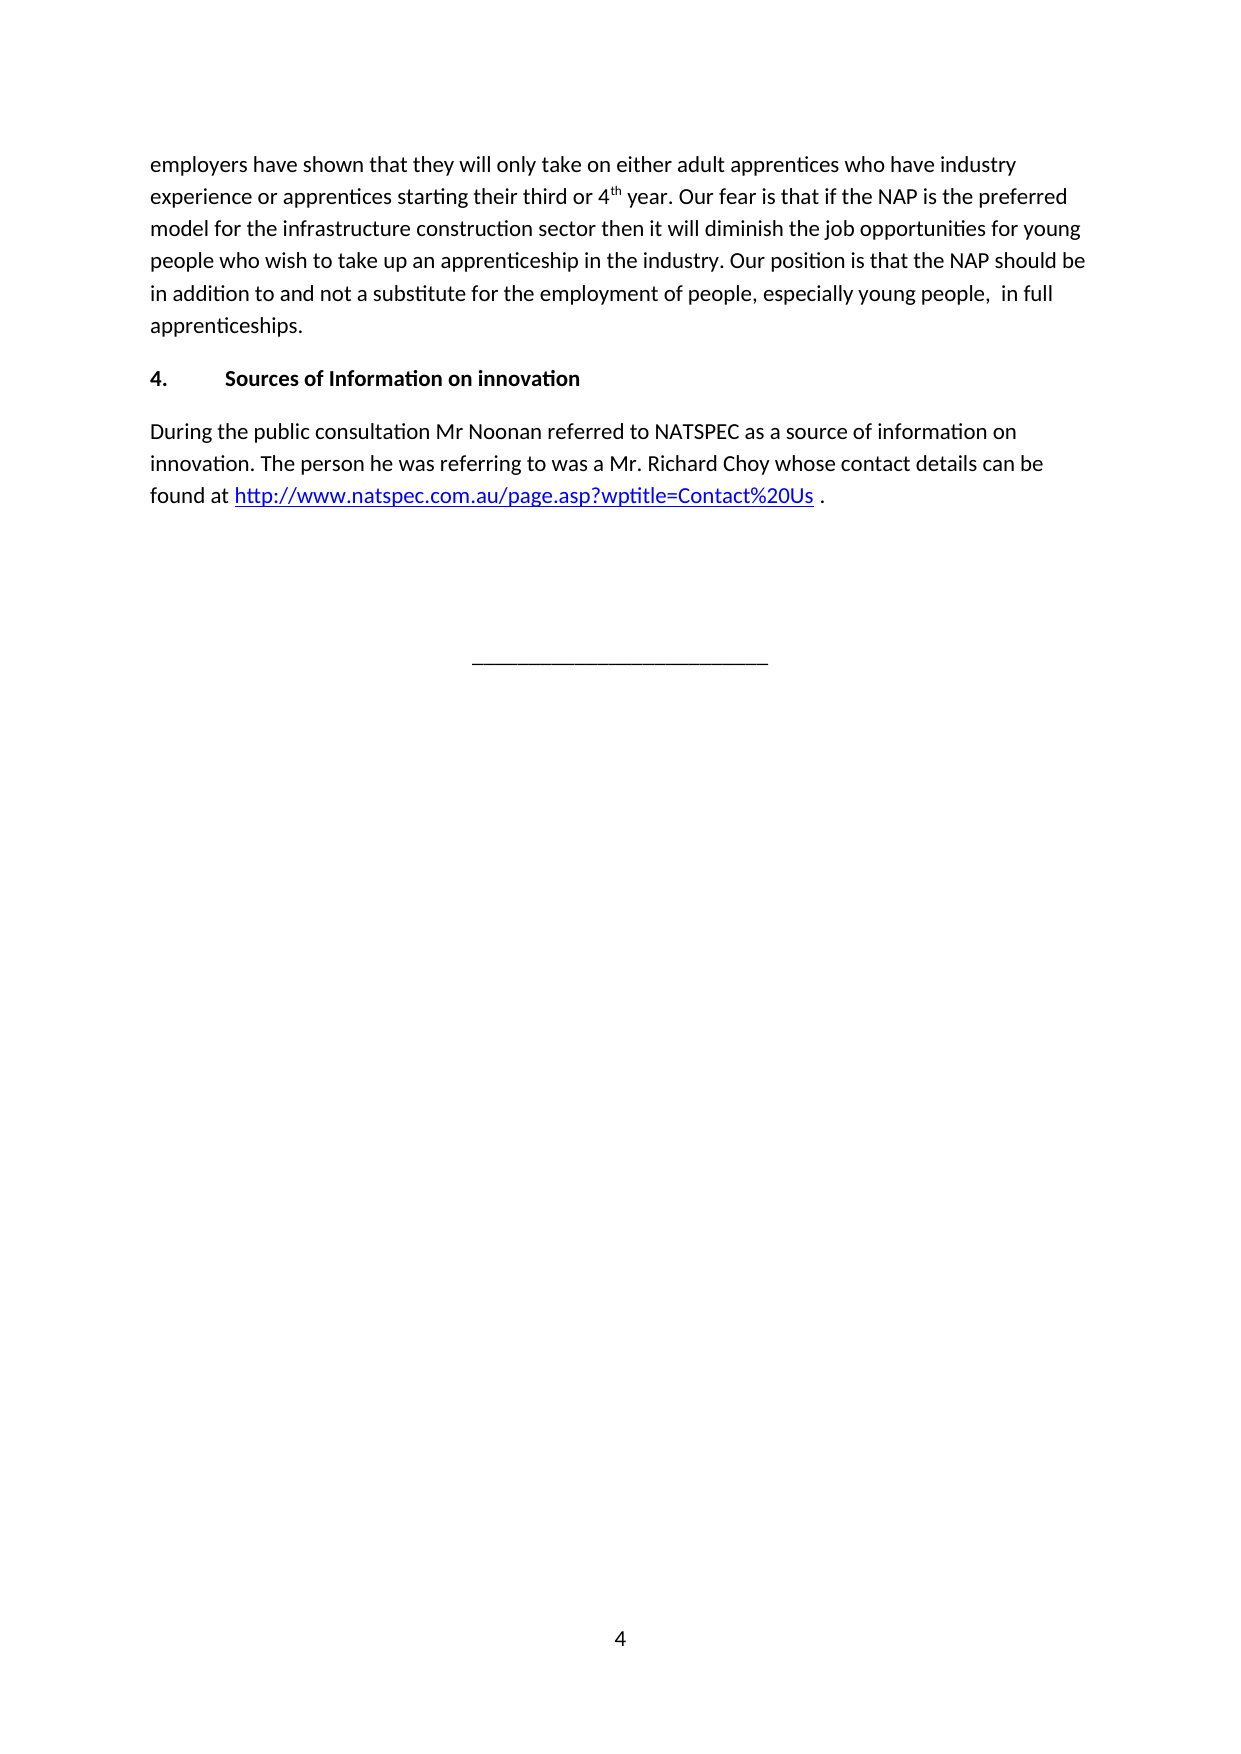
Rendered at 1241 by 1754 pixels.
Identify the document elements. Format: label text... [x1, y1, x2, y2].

text During the public consultation Mr Noonan referred to NATSPEC as a source of information on innovation. The person he was referring to was a Mr. Richard Choy whose contact details can be found at http://www.natspec.com.au/page.asp?wptitle=Contact%20Us . [150, 417, 1090, 509]
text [150, 150, 1090, 339]
text __________________________ [150, 640, 1090, 668]
list Sources of Information on innovation [150, 364, 1090, 392]
